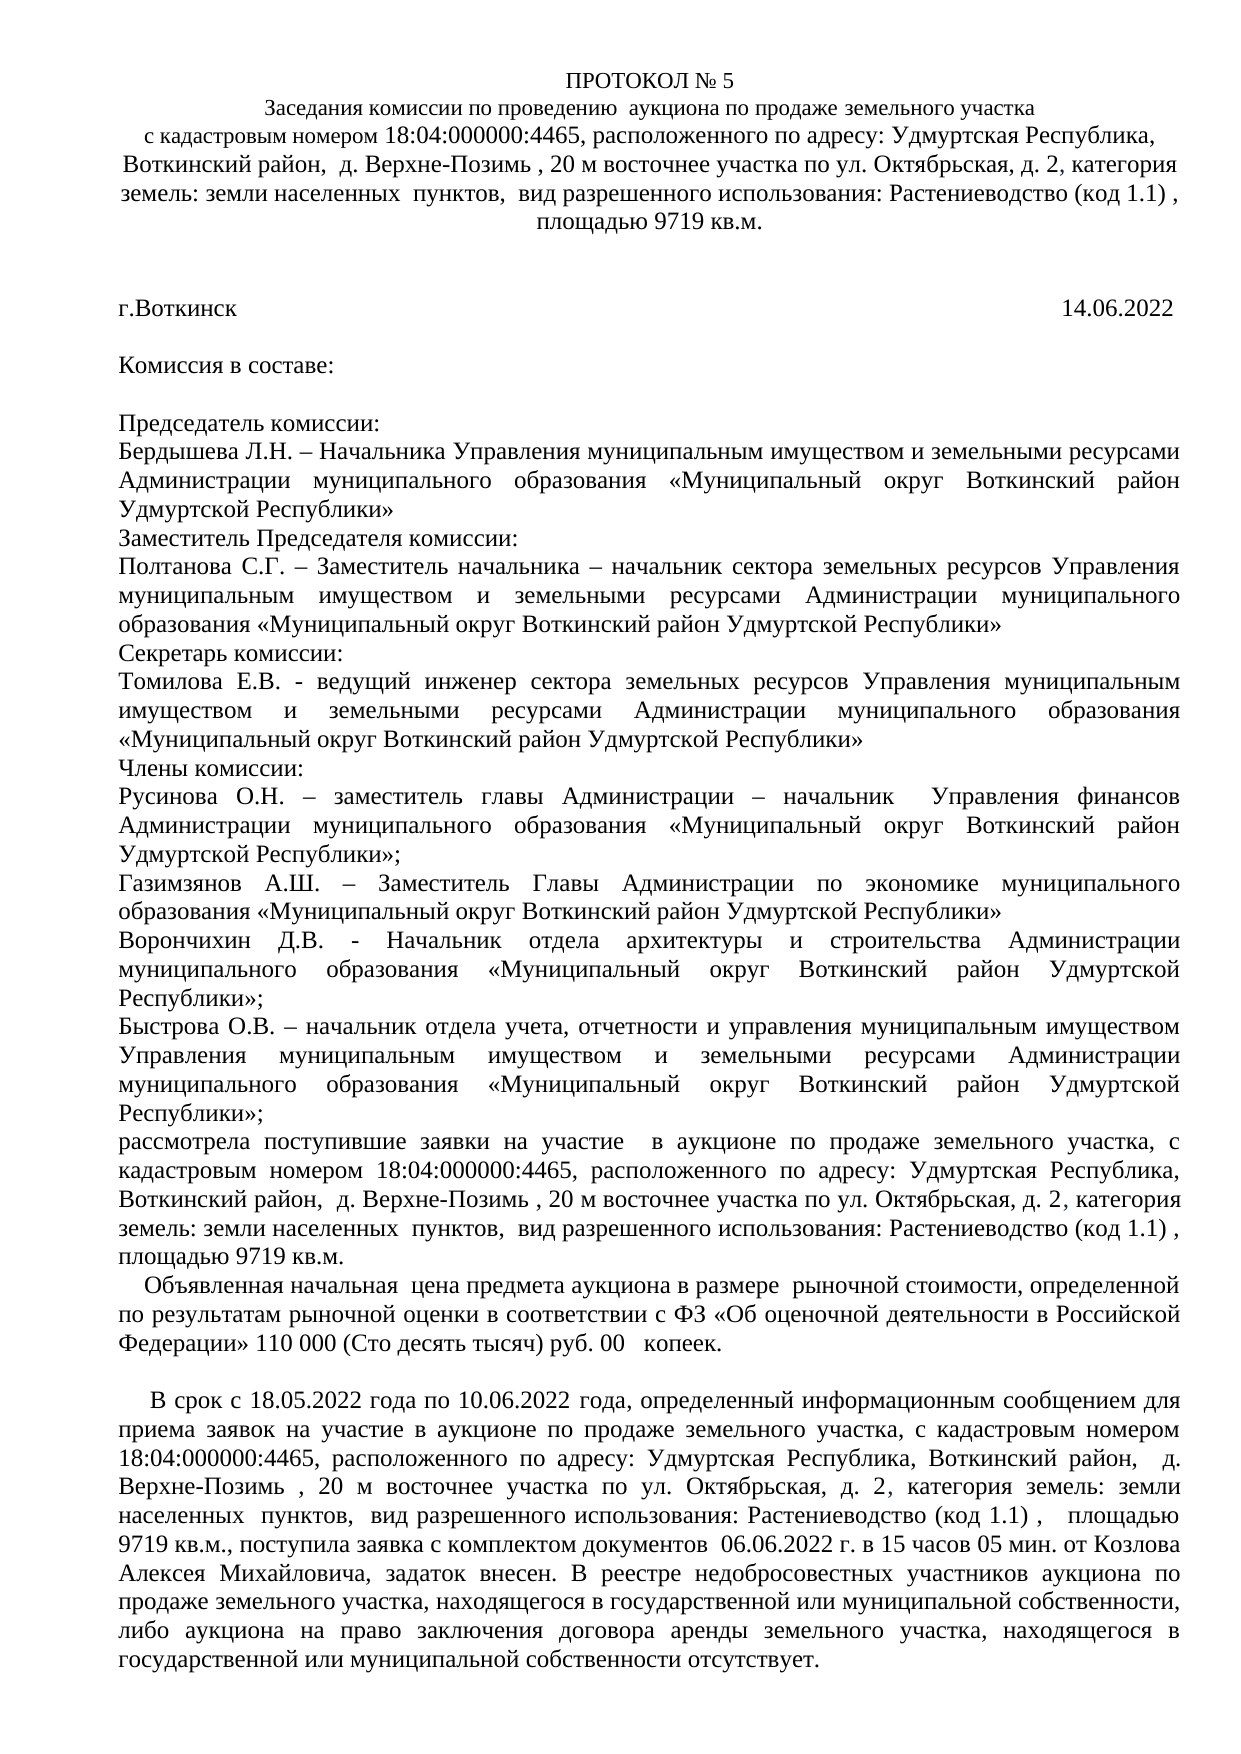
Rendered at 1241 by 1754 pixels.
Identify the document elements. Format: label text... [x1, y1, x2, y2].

text г.Воткинск 14.06.2022 [118, 293, 1181, 350]
text Томилова Е.В. - ведущий инженер сектора земельных ресурсов Управления муниципальным имуществом и земельными ресурсами Администрации муниципального образования «Муниципальный округ Воткинский район Удмуртской Республики» [118, 666, 1181, 753]
text Секретарь комиссии: [118, 638, 1181, 666]
text Председатель комиссии: [118, 408, 1181, 436]
text Члены комиссии: [118, 753, 1181, 781]
text ПРОТОКОЛ № 5 [118, 67, 1181, 94]
text Газимзянов А.Ш. – Заместитель Главы Администрации по экономике муниципального образования «Муниципальный округ Воткинский район Удмуртской Республики» [118, 868, 1181, 925]
text В срок с 18.05.2022 года по 10.06.2022 года, определенный информационным сообщением для приема заявок на участие в аукционе по продаже земельного участка, с кадастровым номером 18:04:000000:4465, расположенного по адресу: Удмуртская Республика, Воткинский район, д. Верхне-Позимь , 20 м восточнее участка по ул. Октябрьская, д. 2, категория земель: земли населенных пунктов, вид разрешенного использования: Растениеводство (код 1.1) , площадью 9719 кв.м., поступила заявка с комплектом документов 06.06.2022 г. в 15 часов 05 мин. от Козлова Алексея Михайловича, задаток внесен. В реестре недобросовестных участников аукциона по продаже земельного участка, находящегося в государственной или муниципальной собственности, либо аукциона на право заключения договора аренды земельного участка, находящегося в государственной или муниципальной собственности отсутствует. [118, 1385, 1181, 1673]
text рассмотрела поступившие заявки на участие в аукционе по продаже земельного участка, с кадастровым номером 18:04:000000:4465, расположенного по адресу: Удмуртская Республика, Воткинский район, д. Верхне-Позимь , 20 м восточнее участка по ул. Октябрьская, д. 2, категория земель: земли населенных пунктов, вид разрешенного использования: Растениеводство (код 1.1) , площадью 9719 кв.м. [118, 1126, 1181, 1270]
text Бердышева Л.Н. – Начальника Управления муниципальным имуществом и земельными ресурсами Администрации муниципального образования «Муниципальный округ Воткинский район Удмуртской Республики» [118, 436, 1181, 523]
text с кадастровым номером 18:04:000000:4465, расположенного по адресу: Удмуртская Республика, Воткинский район, д. Верхне-Позимь , 20 м восточнее участка по ул. Октябрьская, д. 2, категория земель: земли населенных пунктов, вид разрешенного использования: Растениеводство (код 1.1) , площадью 9719 кв.м. [118, 120, 1181, 235]
text Заседания комиссии по проведению аукциона по продаже земельного участка [118, 94, 1181, 120]
text Полтанова С.Г. – Заместитель начальника – начальник сектора земельных ресурсов Управления муниципальным имуществом и земельными ресурсами Администрации муниципального образования «Муниципальный округ Воткинский район Удмуртской Республики» [118, 551, 1181, 638]
text Заместитель Председателя комиссии: [118, 523, 1181, 551]
text Быстрова О.В. – начальник отдела учета, отчетности и управления муниципальным имуществом Управления муниципальным имуществом и земельными ресурсами Администрации муниципального образования «Муниципальный округ Воткинский район Удмуртской Республики»; [118, 1011, 1181, 1126]
text Объявленная начальная цена предмета аукциона в размере рыночной стоимости, определенной по результатам рыночной оценки в соответствии с ФЗ «Об оценочной деятельности в Российской Федерации» 110 000 (Сто десять тысяч) руб. 00 копеек. [118, 1270, 1181, 1356]
text Русинова О.Н. – заместитель главы Администрации – начальник Управления финансов Администрации муниципального образования «Муниципальный округ Воткинский район Удмуртской Республики»; [118, 781, 1181, 868]
text Ворончихин Д.В. - Начальник отдела архитектуры и строительства Администрации муниципального образования «Муниципальный округ Воткинский район Удмуртской Республики»; [118, 925, 1181, 1011]
text Комиссия в составе: [118, 350, 1181, 379]
